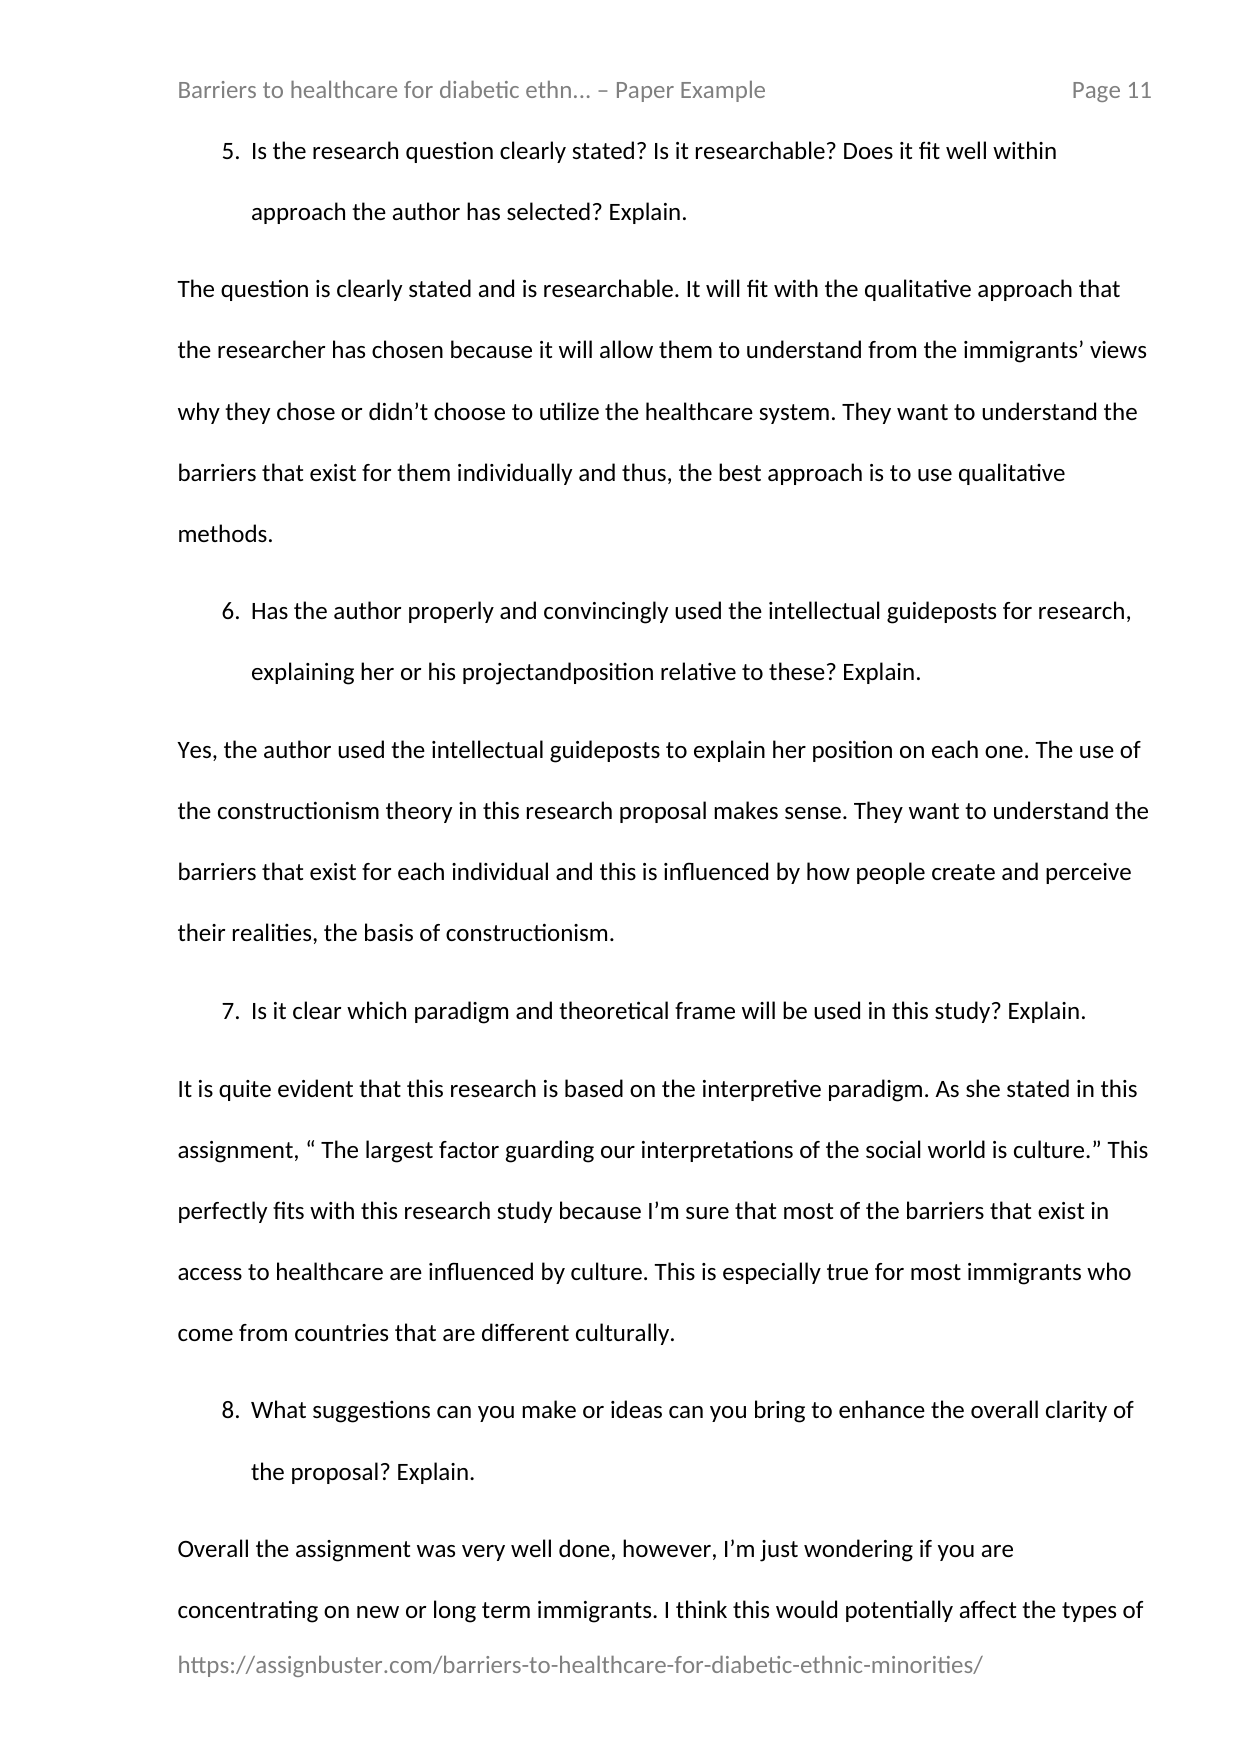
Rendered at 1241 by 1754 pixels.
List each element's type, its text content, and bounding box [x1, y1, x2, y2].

list Has the author properly and convincingly used the intellectual guideposts for research, explaining her or his projectandposition relative to these? Explain. [221, 595, 1152, 687]
list What suggestions can you make or ideas can you bring to enhance the overall clarity of the proposal? Explain. [221, 1394, 1152, 1486]
text Yes, the author used the intellectual guideposts to explain her position on each one. The use of the constructionism theory in this research proposal makes sense. They want to understand the barriers that exist for each individual and this is influenced by how people create and perceive their realities, the basis of constructionism. [177, 734, 1152, 948]
text The question is clearly stated and is researchable. It will fit with the qualitative approach that the researcher has chosen because it will allow them to understand from the immigrants’ views why they chose or didn’t choose to utilize the healthcare system. They want to understand the barriers that exist for them individually and thus, the best approach is to use qualitative methods. [177, 273, 1152, 548]
list Is it clear which paradigm and theoretical frame will be used in this study? Explain. [221, 995, 1152, 1026]
text It is quite evident that this research is based on the interpretive paradigm. As she stated in this assignment, “ The largest factor guarding our interpretations of the social world is culture.” This perfectly fits with this research study because I’m sure that most of the barriers that exist in access to healthcare are influenced by culture. This is especially true for most immigrants who come from countries that are different culturally. [177, 1073, 1152, 1347]
list Is the research question clearly stated? Is it researchable? Does it fit well within approach the author has selected? Explain. [221, 135, 1152, 226]
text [177, 1533, 1152, 1625]
